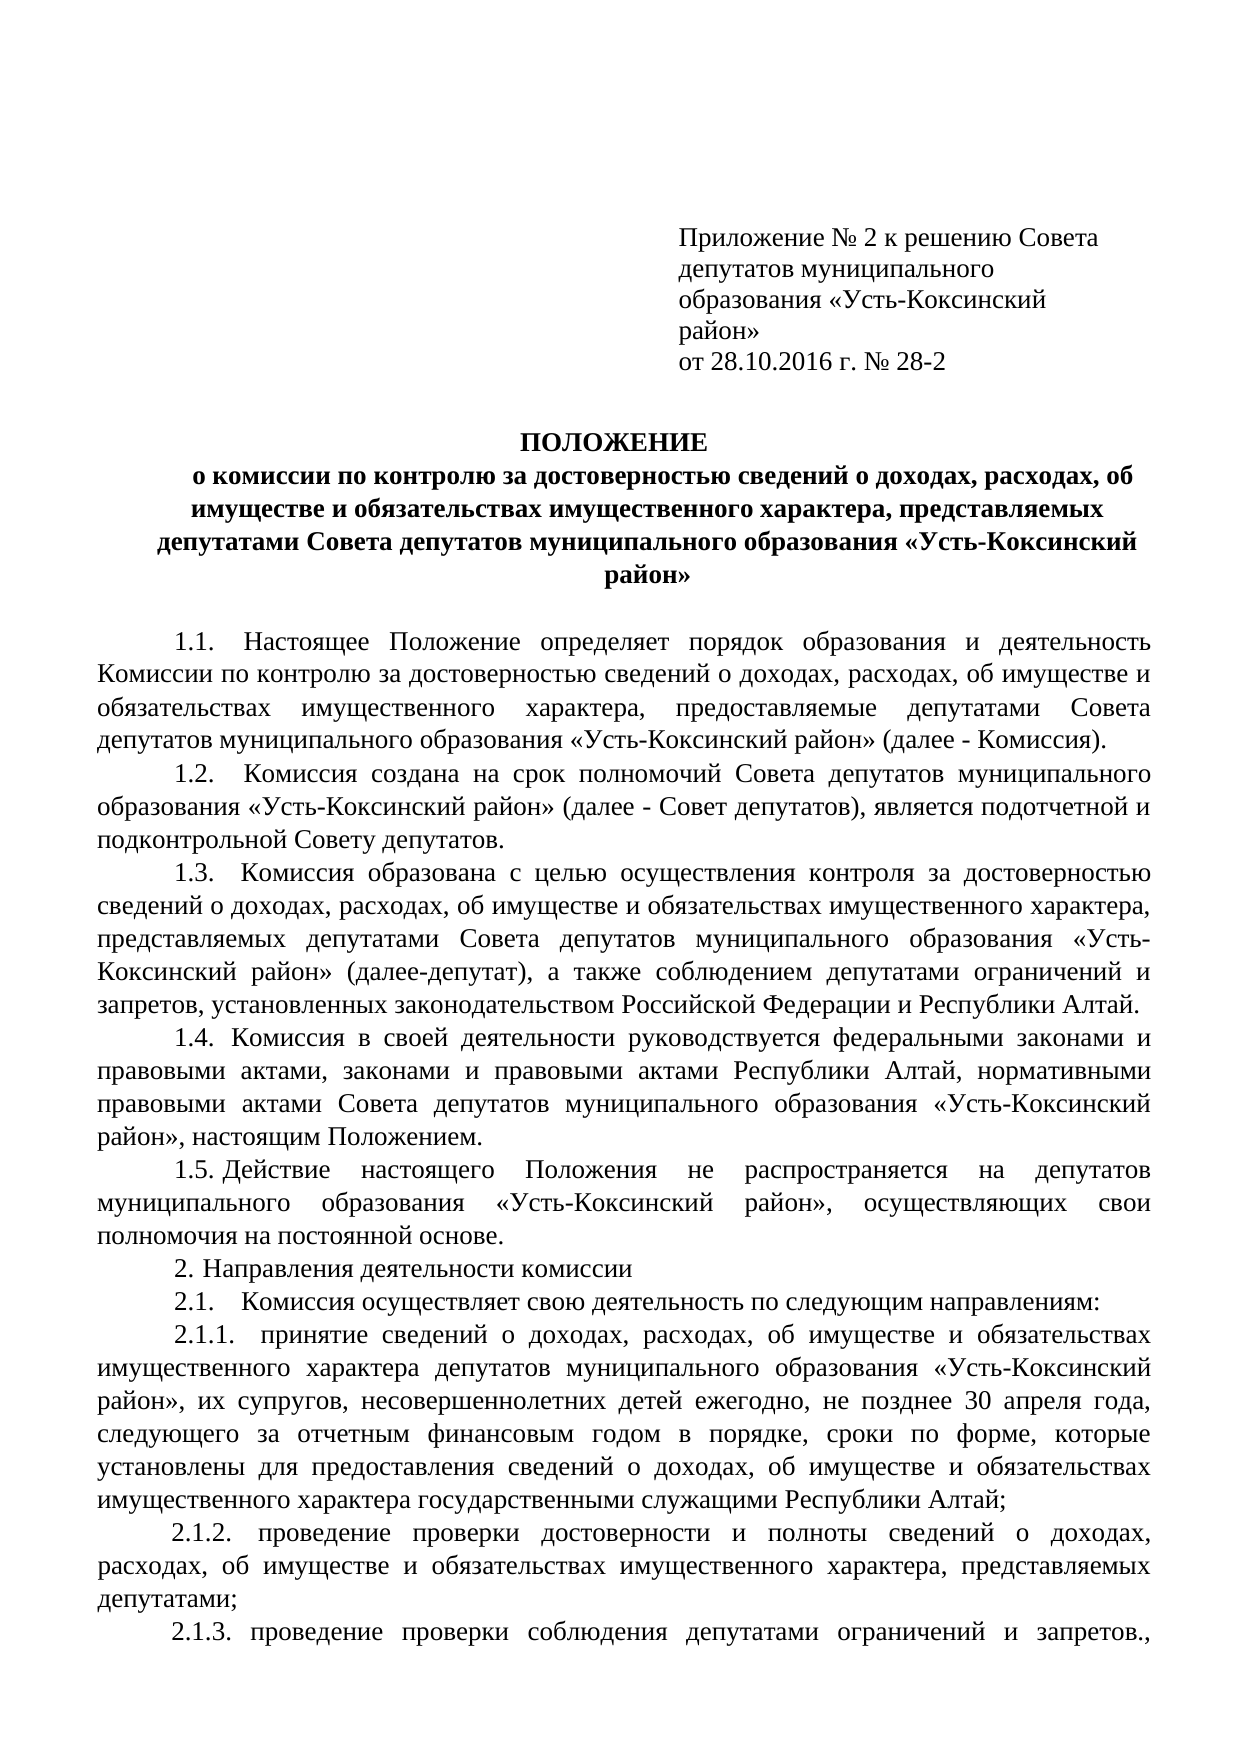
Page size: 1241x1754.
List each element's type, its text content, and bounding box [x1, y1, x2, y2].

text о комиссии по контролю за достоверностью сведений о доходах, расходах, об имуществе и обязательствах имущественного характера, представляемых депутатами Совета депутатов муниципального образования «Усть-Коксинский район» [143, 458, 1152, 591]
text Приложение № 2 к решению Совета депутатов муниципального образования «Усть-Коксинский район» [678, 221, 1129, 345]
list Комиссия осуществляет свою деятельность по следующим направлениям: [97, 1284, 1152, 1317]
list Комиссия в своей деятельности руководствуется федеральными законами и правовыми актами, законами и правовыми актами Республики Алтай, нормативными правовыми актами Совета депутатов муниципального образования «Усть-Коксинский район», настоящим Положением. [97, 1020, 1152, 1152]
list проведение проверки достоверности и полноты сведений о доходах, расходах, об имуществе и обязательствах имущественного характера, представляемых депутатами; [97, 1515, 1152, 1614]
list Комиссия образована с целью осуществления контроля за достоверностью сведений о доходах, расходах, об имуществе и обязательствах имущественного характера, представляемых депутатами Совета депутатов муниципального образования «Усть-Коксинский район» (далее-депутат), а также соблюдением депутатами ограничений и запретов, установленных законодательством Российской Федерации и Республики Алтай. [97, 855, 1152, 1020]
list Направления деятельности комиссии [97, 1251, 1154, 1284]
text от 28.10.2016 г. № 28-2 [678, 345, 1129, 376]
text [97, 1614, 1152, 1647]
list Настоящее Положение определяет порядок образования и деятельность Комиссии по контролю за достоверностью сведений о доходах, расходах, об имуществе и обязательствах имущественного характера, предоставляемые депутатами Совета депутатов муниципального образования «Усть-Коксинский район» (далее - Комиссия). [97, 623, 1152, 756]
list Комиссия создана на срок полномочий Совета депутатов муниципального образования «Усть-Коксинский район» (далее - Совет депутатов), является подотчетной и подконтрольной Совету депутатов. [97, 756, 1152, 855]
text ПОЛОЖЕНИЕ [520, 425, 1154, 458]
list Действие настоящего Положения не распространяется на депутатов муниципального образования «Усть-Коксинский район», осуществляющих свои полномочия на постоянной основе. [97, 1152, 1152, 1251]
list принятие сведений о доходах, расходах, об имуществе и обязательствах имущественного характера депутатов муниципального образования «Усть-Коксинский район», их супругов, несовершеннолетних детей ежегодно, не позднее 30 апреля года, следующего за отчетным финансовым годом в порядке, сроки по форме, которые установлены для предоставления сведений о доходах, об имуществе и обязательствах имущественного характера государственными служащими Республики Алтай; [97, 1317, 1152, 1515]
